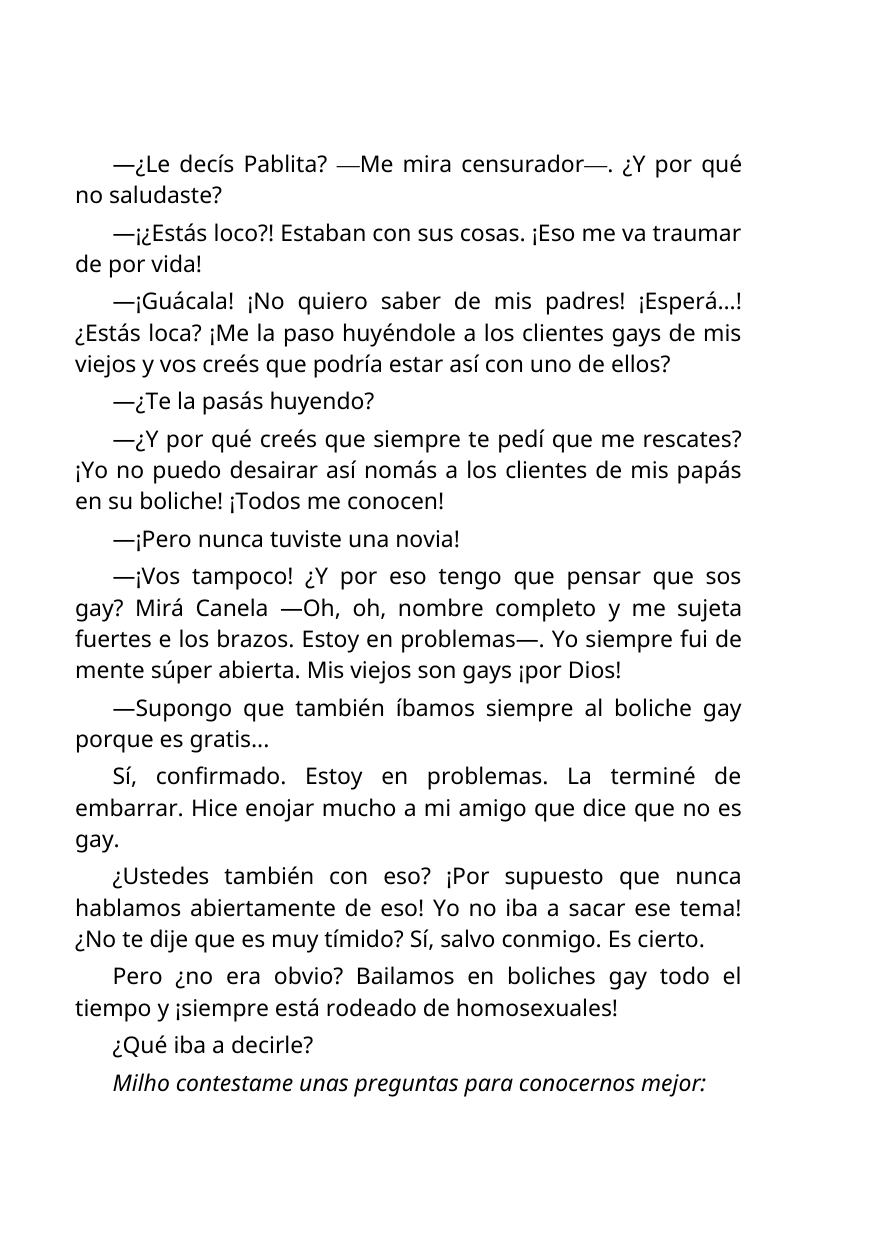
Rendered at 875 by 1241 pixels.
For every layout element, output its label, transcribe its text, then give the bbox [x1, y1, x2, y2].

text —¿Te la pasás huyendo? [75, 385, 742, 416]
text Pero ¿no era obvio? Bailamos en boliches gay todo el tiempo y ¡siempre está rodeado de homosexuales! [75, 960, 742, 1023]
text —¿Y por qué creés que siempre te pedí que me rescates? ¡Yo no puedo desairar así nomás a los clientes de mis papás en su boliche! ¡Todos me conocen! [75, 423, 742, 516]
text —¡¿Estás loco?! Estaban con sus cosas. ¡Eso me va traumar de por vida! [75, 216, 742, 279]
text —¡Guácala! ¡No quiero saber de mis padres! ¡Esperá…! ¿Estás loca? ¡Me la paso huyéndole a los clientes gays de mis viejos y vos creés que podría estar así con uno de ellos? [75, 285, 742, 379]
text Sí, confirmado. Estoy en problemas. La terminé de embarrar. Hice enojar mucho a mi amigo que dice que no es gay. [75, 760, 742, 854]
text Milho contestame unas preguntas para conocernos mejor: [75, 1066, 742, 1098]
text —¡Vos tampoco! ¿Y por eso tengo que pensar que sos gay? Mirá Canela —Oh, oh, nombre completo y me sujeta fuertes e los brazos. Estoy en problemas—. Yo siempre fui de mente súper abierta. Mis viejos son gays ¡por Dios! [75, 560, 742, 685]
text ¿Qué iba a decirle? [75, 1029, 742, 1060]
text —Supongo que también íbamos siempre al boliche gay porque es gratis... [75, 691, 742, 754]
text —¿Le decís Pablita? ―Me mira censurador―. ¿Y por qué no saludaste? [75, 148, 742, 210]
text —¡Pero nunca tuviste una novia! [75, 523, 742, 554]
text ¿Ustedes también con eso? ¡Por supuesto que nunca hablamos abiertamente de eso! Yo no iba a sacar ese tema! ¿No te dije que es muy tímido? Sí, salvo conmigo. Es cierto. [75, 860, 742, 954]
